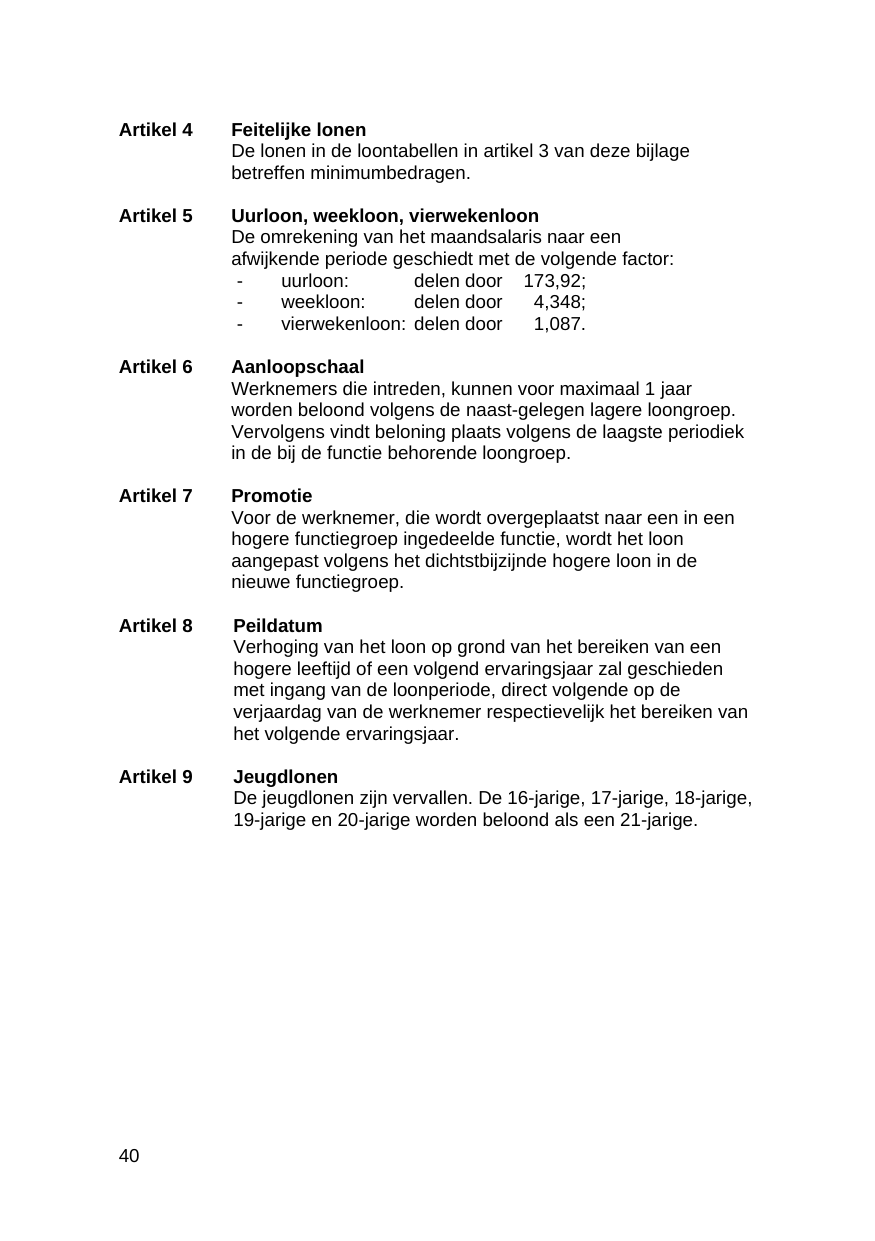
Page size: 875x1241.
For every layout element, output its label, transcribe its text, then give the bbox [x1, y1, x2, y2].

text Artikel 6 Aanloopschaal [118, 356, 753, 377]
subtitle Artikel 5 Uurloon, weekloon, vierwekenloon [118, 205, 756, 226]
text Artikel 4 Feitelijke lonen [118, 118, 695, 140]
text Verhoging van het loon op grond van het bereiken van een hogere leeftijd of een volgend ervaringsjaar zal geschieden met ingang van de loonperiode, direct volgende op de verjaardag van de werknemer respectievelijk het bereiken van het volgende ervaringsjaar. [118, 636, 753, 744]
text Voor de werknemer, die wordt overgeplaatst naar een in een hogere functiegroep ingedeelde functie, wordt het loon aangepast volgens het dichtstbijzijnde hogere loon in de nieuwe functiegroep. [118, 507, 753, 593]
text Artikel 9 Jeugdlonen [118, 765, 753, 787]
text De jeugdlonen zijn vervallen. De 16-jarige, 17-jarige, 18-jarige, 19-jarige en 20-jarige worden beloond als een 21-jarige. [118, 787, 753, 830]
text Werknemers die intreden, kunnen voor maximaal 1 jaar worden beloond volgens de naast-gelegen lagere loongroep. Vervolgens vindt beloning plaats volgens de laagste periodiek in de bij de functie behorende loongroep. [118, 377, 753, 463]
list - weekloon: delen door 4,348; [118, 291, 756, 313]
list - vierwekenloon: delen door 1,087. [118, 313, 756, 334]
list - uurloon: delen door 173,92; [118, 269, 756, 291]
text De lonen in de loontabellen in artikel 3 van deze bijlage betreffen minimumbedragen. [118, 140, 753, 183]
subtitle Artikel 8 Peildatum [118, 614, 756, 636]
text Artikel 7 Promotie [118, 485, 753, 507]
text De omrekening van het maandsalaris naar een afwijkende periode geschiedt met de volgende factor: [118, 226, 695, 269]
